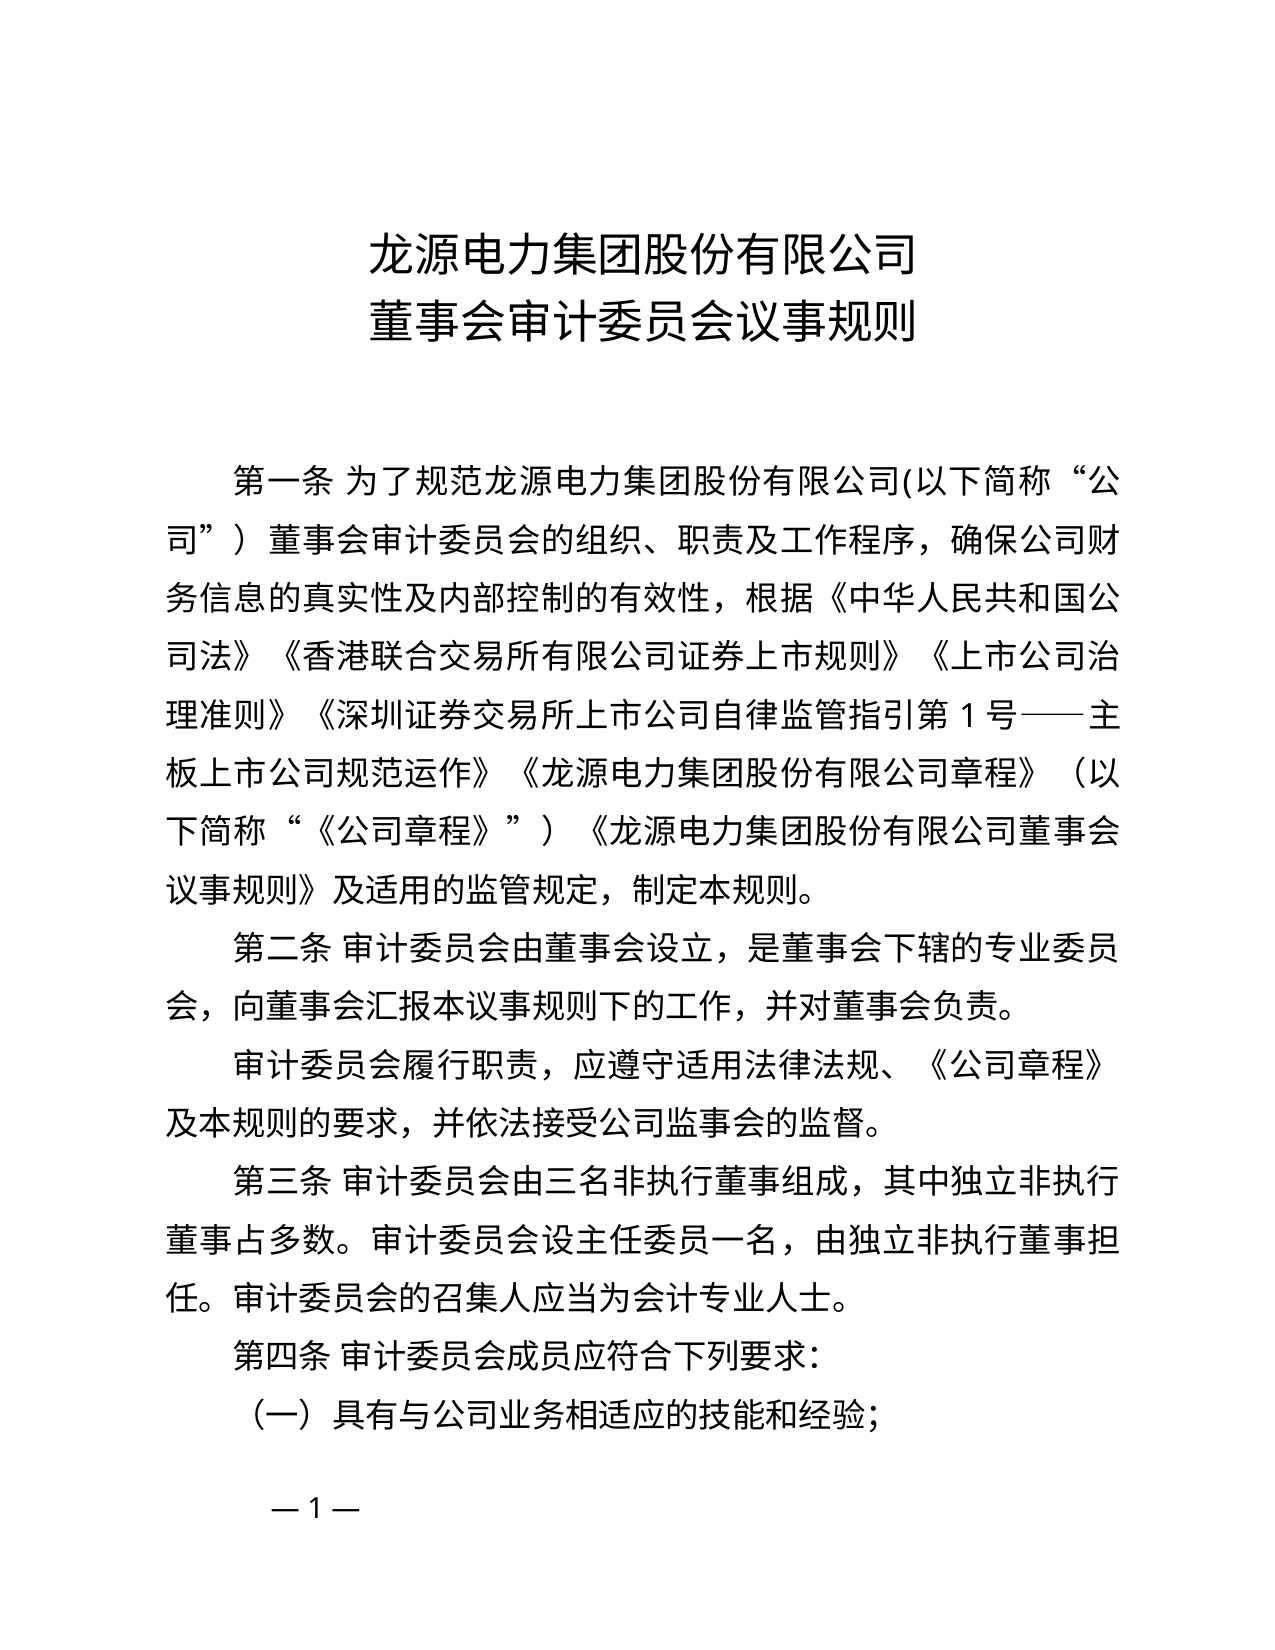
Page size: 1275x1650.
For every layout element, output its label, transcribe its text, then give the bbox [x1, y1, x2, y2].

text 龙源电力集团股份有限公司 [165, 218, 1121, 285]
text 审计委员会履行职责，应遵守适用法律法规、《公司章程》及本规则的要求，并依法接受公司监事会的监督。 [165, 1031, 1121, 1147]
text 第一条 为了规范龙源电力集团股份有限公司(以下简称“公司”）董事会审计委员会的组织、职责及工作程序，确保公司财务信息的真实性及内部控制的有效性，根据《中华人民共和国公司法》《香港联合交易所有限公司证券上市规则》《上市公司治理准则》《深圳证券交易所上市公司自律监管指引第1号——主板上市公司规范运作》《龙源电力集团股份有限公司章程》（以下简称“《公司章程》”）《龙源电力集团股份有限公司董事会议事规则》及适用的监管规定，制定本规则。 [165, 447, 1121, 914]
text 董事会审计委员会议事规则 [165, 285, 1121, 352]
text 第四条 审计委员会成员应符合下列要求： [165, 1322, 1121, 1381]
text 第三条 审计委员会由三名非执行董事组成，其中独立非执行董事占多数。审计委员会设主任委员一名，由独立非执行董事担任。审计委员会的召集人应当为会计专业人士。 [165, 1147, 1121, 1322]
text 第二条 审计委员会由董事会设立，是董事会下辖的专业委员会，向董事会汇报本议事规则下的工作，并对董事会负责。 [165, 914, 1121, 1031]
text （一）具有与公司业务相适应的技能和经验； [165, 1381, 1121, 1439]
